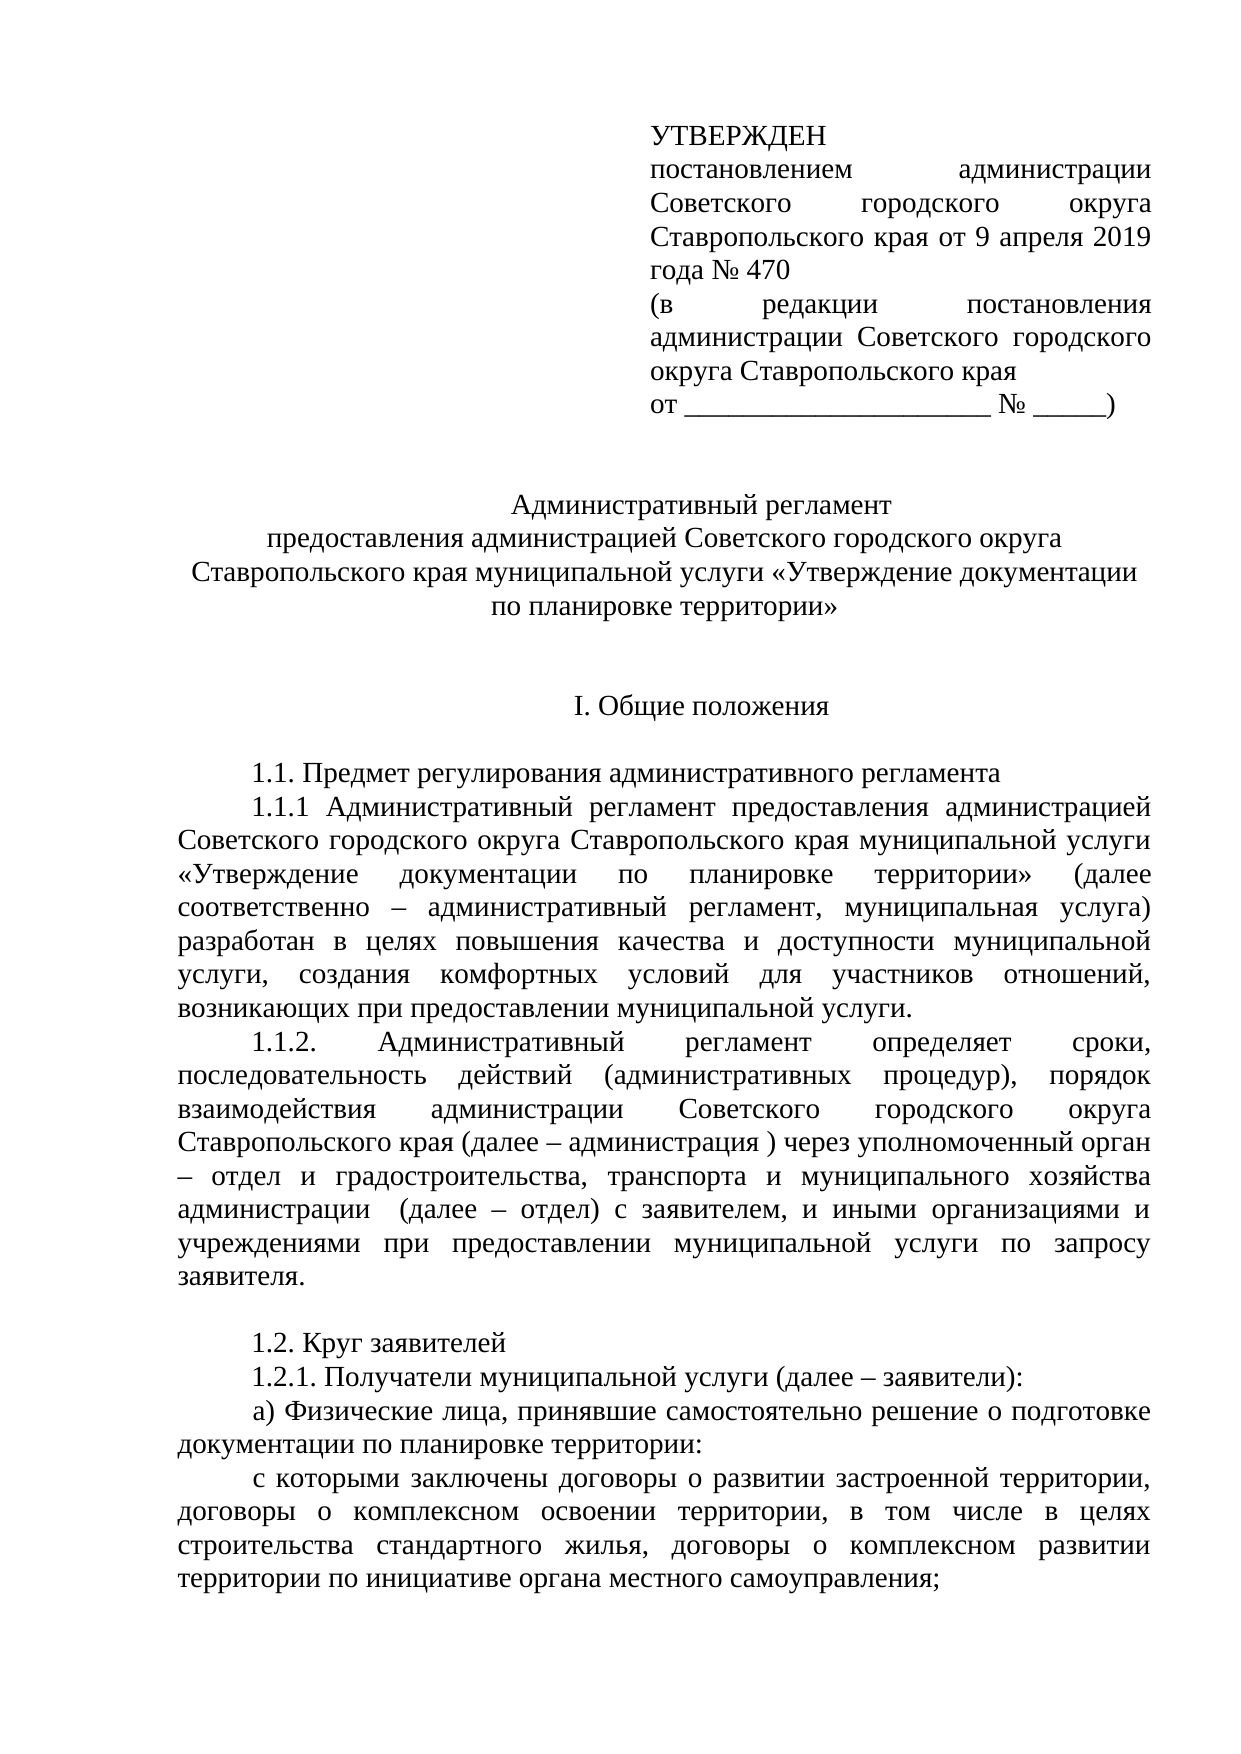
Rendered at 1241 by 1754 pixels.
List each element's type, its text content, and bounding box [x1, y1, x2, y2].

text УТВЕРЖДЕН [650, 118, 1152, 152]
text а) Физические лица, принявшие самостоятельно решение о подготовке документации по планировке территории: [177, 1393, 1152, 1460]
text от _____________________ № _____) [650, 386, 1152, 420]
text постановлением администрации Советского городского округа Ставропольского края от 9 апреля 2019 года № 470 [650, 152, 1152, 286]
text 1.1.1 Административный регламент предоставления администрацией Советского городского округа Ставропольского края муниципальной услуги «Утверждение документации по планировке территории» (далее соответственно – административный регламент, муниципальная услуга) разработан в целях повышения качества и доступности муниципальной услуги, создания комфортных условий для участников отношений, возникающих при предоставлении муниципальной услуги. [177, 789, 1152, 1024]
text I. Общие положения [177, 688, 1152, 722]
text 1.2. Круг заявителей [177, 1326, 1152, 1359]
text Административный регламент [177, 487, 1152, 521]
text (в редакции постановления администрации Советского городского округа Ставропольского края [650, 286, 1152, 386]
text предоставления администрацией Советского городского округа Ставропольского края муниципальной услуги «Утверждение документации по планировке территории» [177, 521, 1152, 621]
text 1.2.1. Получатели муниципальной услуги (далее – заявители): [177, 1359, 1152, 1393]
text 1.1.2. Административный регламент определяет сроки, последовательность действий (административных процедур), порядок взаимодействия администрации Советского городского округа Ставропольского края (далее – администрация ) через уполномоченный орган – отдел и градостроительства, транспорта и муниципального хозяйства администрации (далее – отдел) с заявителем, и иными организациями и учреждениями при предоставлении муниципальной услуги по запросу заявителя. [177, 1024, 1152, 1292]
text с которыми заключены договоры о развитии застроенной территории, договоры о комплексном освоении территории, в том числе в целях строительства стандартного жилья, договоры о комплексном развитии территории по инициативе органа местного самоуправления; [177, 1460, 1152, 1594]
text 1.1. Предмет регулирования административного регламента [177, 755, 1152, 789]
